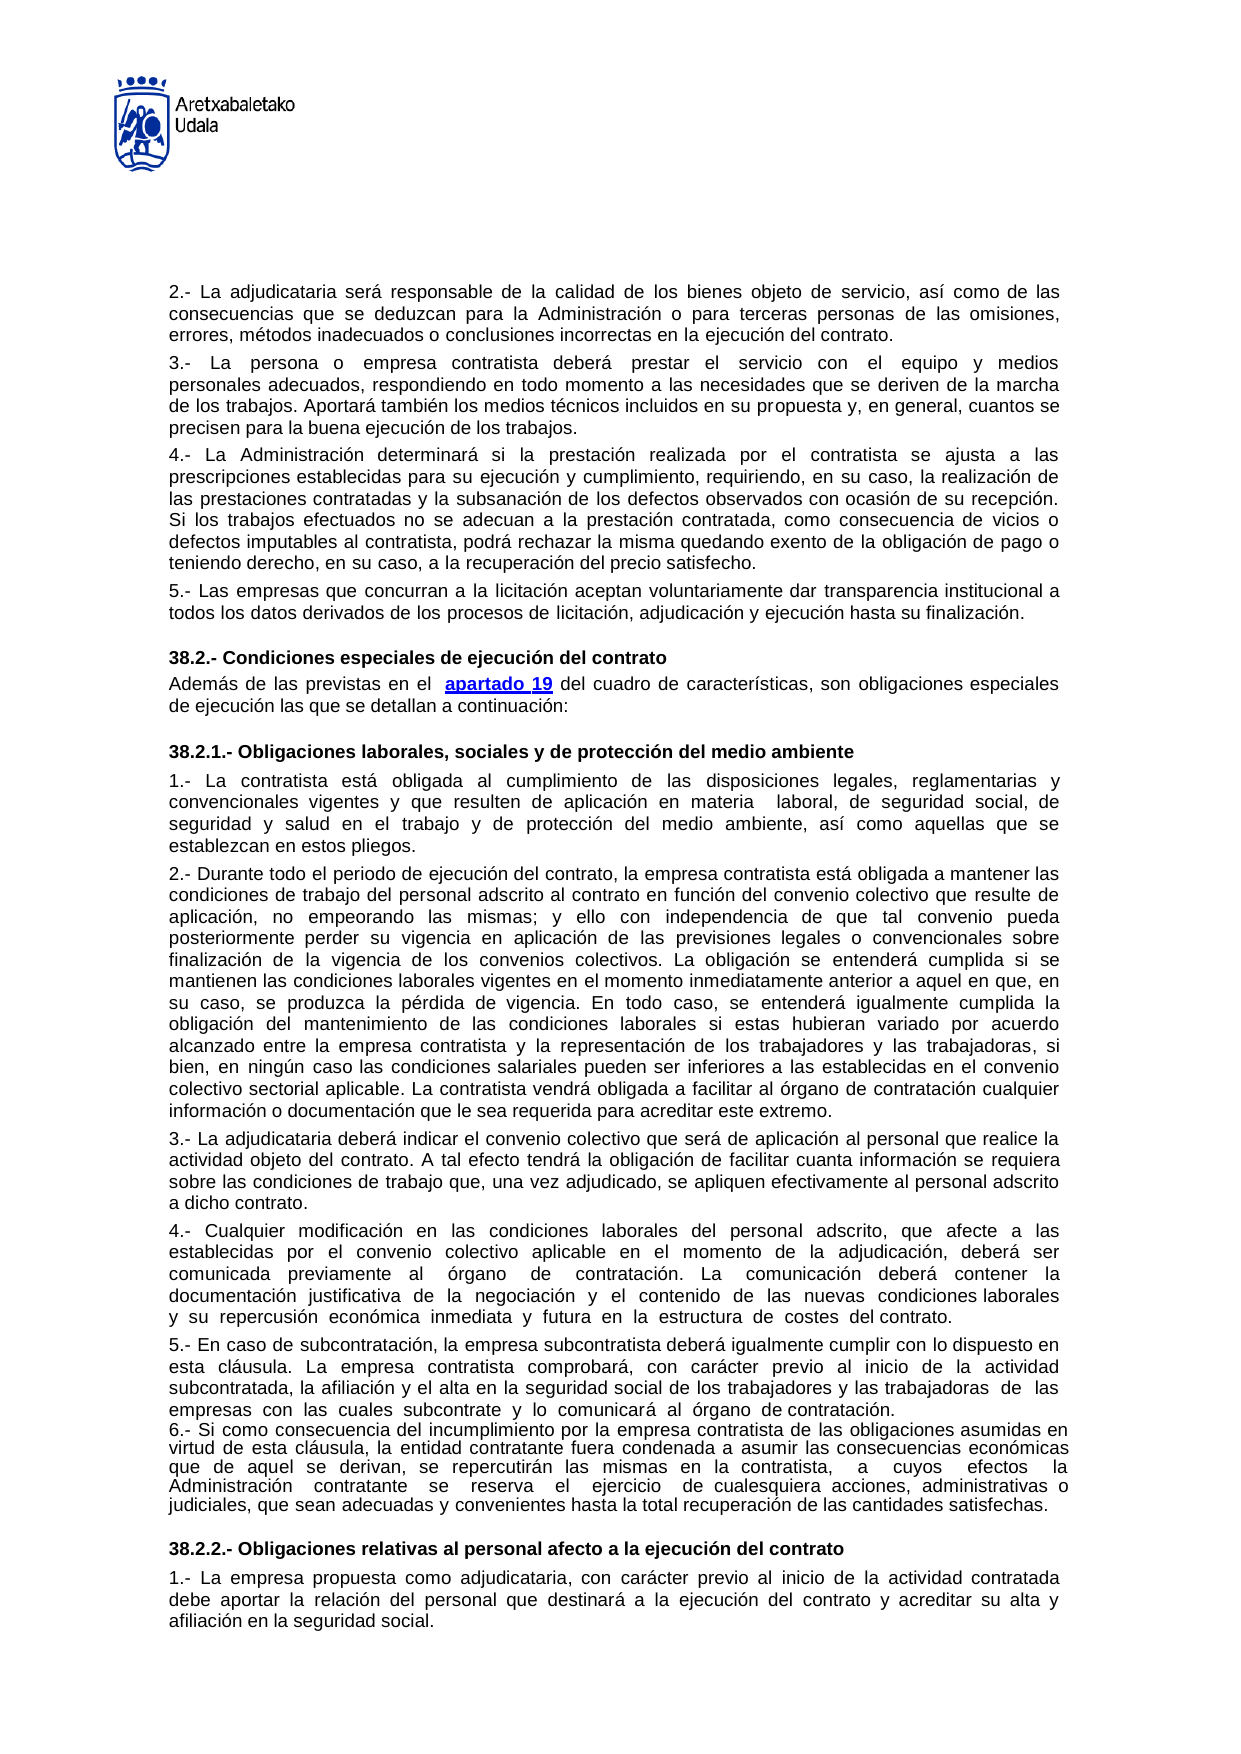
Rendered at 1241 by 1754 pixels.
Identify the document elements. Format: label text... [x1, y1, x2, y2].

text Además de las previstas en el apartado 19 del cuadro de características, son obligaciones especiales de ejecución las que se detallan a continuación: [169, 673, 1059, 716]
text 38.2.2.- Obligaciones relativas al personal afecto a la ejecución del contrato [169, 1538, 921, 1559]
text 6.- Si como consecuencia del incumplimiento por la empresa contratista de las obligaciones asumidas en virtud de esta cláusula, la entidad contratante fuera condenada a asumir las consecuencias económicas que de aquel se derivan, se repercutirán las mismas en la contratista, a cuyos efectos la Administración contratante se reserva el ejercicio de cualesquiera acciones, administrativas o judiciales, que sean adecuadas y convenientes hasta la total recuperación de las cantidades satisfechas. [169, 1421, 1069, 1515]
text 3.- La persona o empresa contratista deberá prestar el servicio con el equipo y medios personales adecuados, respondiendo en todo momento a las necesidades que se deriven de la marcha de los trabajos. Aportará también los medios técnicos incluidos en su propuesta y, en general, cuantos se precisen para la buena ejecución de los trabajos. [169, 352, 1060, 438]
text 2.- Durante todo el periodo de ejecución del contrato, la empresa contratista está obligada a mantener las condiciones de trabajo del personal adscrito al contrato en función del convenio colectivo que resulte de aplicación, no empeorando las mismas; y ello con independencia de que tal convenio pueda posteriormente perder su vigencia en aplicación de las previsiones legales o convencionales sobre finalización de la vigencia de los convenios colectivos. La obligación se entenderá cumplida si se mantienen las condiciones laborales vigentes en el momento inmediatamente anterior a aquel en que, en su caso, se produzca la pérdida de vigencia. En todo caso, se entenderá igualmente cumplida la obligación del mantenimiento de las condiciones laborales si estas hubieran variado por acuerdo alcanzado entre la empresa contratista y la representación de los trabajadores y las trabajadoras, si bien, en ningún caso las condiciones salariales pueden ser inferiores a las establecidas en el convenio colectivo sectorial aplicable. La contratista vendrá obligada a facilitar al órgano de contratación cualquier información o documentación que le sea requerida para acreditar este extremo. [169, 862, 1060, 1121]
text 1.- La contratista está obligada al cumplimiento de las disposiciones legales, reglamentarias y convencionales vigentes y que resulten de aplicación en materia laboral, de seguridad social, de seguridad y salud en el trabajo y de protección del medio ambiente, así como aquellas que se establezcan en estos pliegos. [169, 770, 1060, 856]
text 1.- La empresa propuesta como adjudicataria, con carácter previo al inicio de la actividad contratada debe aportar la relación del personal que destinará a la ejecución del contrato y acreditar su alta y afiliación en la seguridad social. [169, 1567, 1059, 1632]
text 38.2.- Condiciones especiales de ejecución del contrato [169, 647, 782, 668]
text 5.- Las empresas que concurran a la licitación aceptan voluntariamente dar transparencia institucional a todos los datos derivados de los procesos de licitación, adjudicación y ejecución hasta su finalización. [169, 580, 1059, 623]
text 4.- La Administración determinará si la prestación realizada por el contratista se ajusta a las prescripciones establecidas para su ejecución y cumplimiento, requiriendo, en su caso, la realización de las prestaciones contratadas y la subsanación de los defectos observados con ocasión de su recepción. Si los trabajos efectuados no se adecuan a la prestación contratada, como consecuencia de vicios o defectos imputables al contratista, podrá rechazar la misma quedando exento de la obligación de pago o teniendo derecho, en su caso, a la recuperación del precio satisfecho. [169, 444, 1059, 574]
text 5.- En caso de subcontratación, la empresa subcontratista deberá igualmente cumplir con lo dispuesto en esta cláusula. La empresa contratista comprobará, con carácter previo al inicio de la actividad subcontratada, la afiliación y el alta en la seguridad social de los trabajadores y las trabajadoras de las empresas con las cuales subcontrate y lo comunicará al órgano de contratación. [169, 1334, 1060, 1420]
text 2.- La adjudicataria será responsable de la calidad de los bienes objeto de servicio, así como de las consecuencias que se deduzcan para la Administración o para terceras personas de las omisiones, errores, métodos inadecuados o conclusiones incorrectas en la ejecución del contrato. [169, 281, 1060, 346]
text 3.- La adjudicataria deberá indicar el convenio colectivo que será de aplicación al personal que realice la actividad objeto del contrato. A tal efecto tendrá la obligación de facilitar cuanta información se requiera sobre las condiciones de trabajo que, una vez adjudicado, se apliquen efectivamente al personal adscrito a dicho contrato. [169, 1127, 1060, 1213]
text 38.2.1.- Obligaciones laborales, sociales y de protección del medio ambiente [169, 740, 932, 762]
picture [112, 75, 296, 174]
text 4.- Cualquier modificación en las condiciones laborales del personal adscrito, que afecte a las establecidas por el convenio colectivo aplicable en el momento de la adjudicación, deberá ser comunicada previamente al órgano de contratación. La comunicación deberá contener la documentación justificativa de la negociación y el contenido de las nuevas condiciones laborales y su repercusión económica inmediata y futura en la estructura de costes del contrato. [169, 1220, 1060, 1328]
